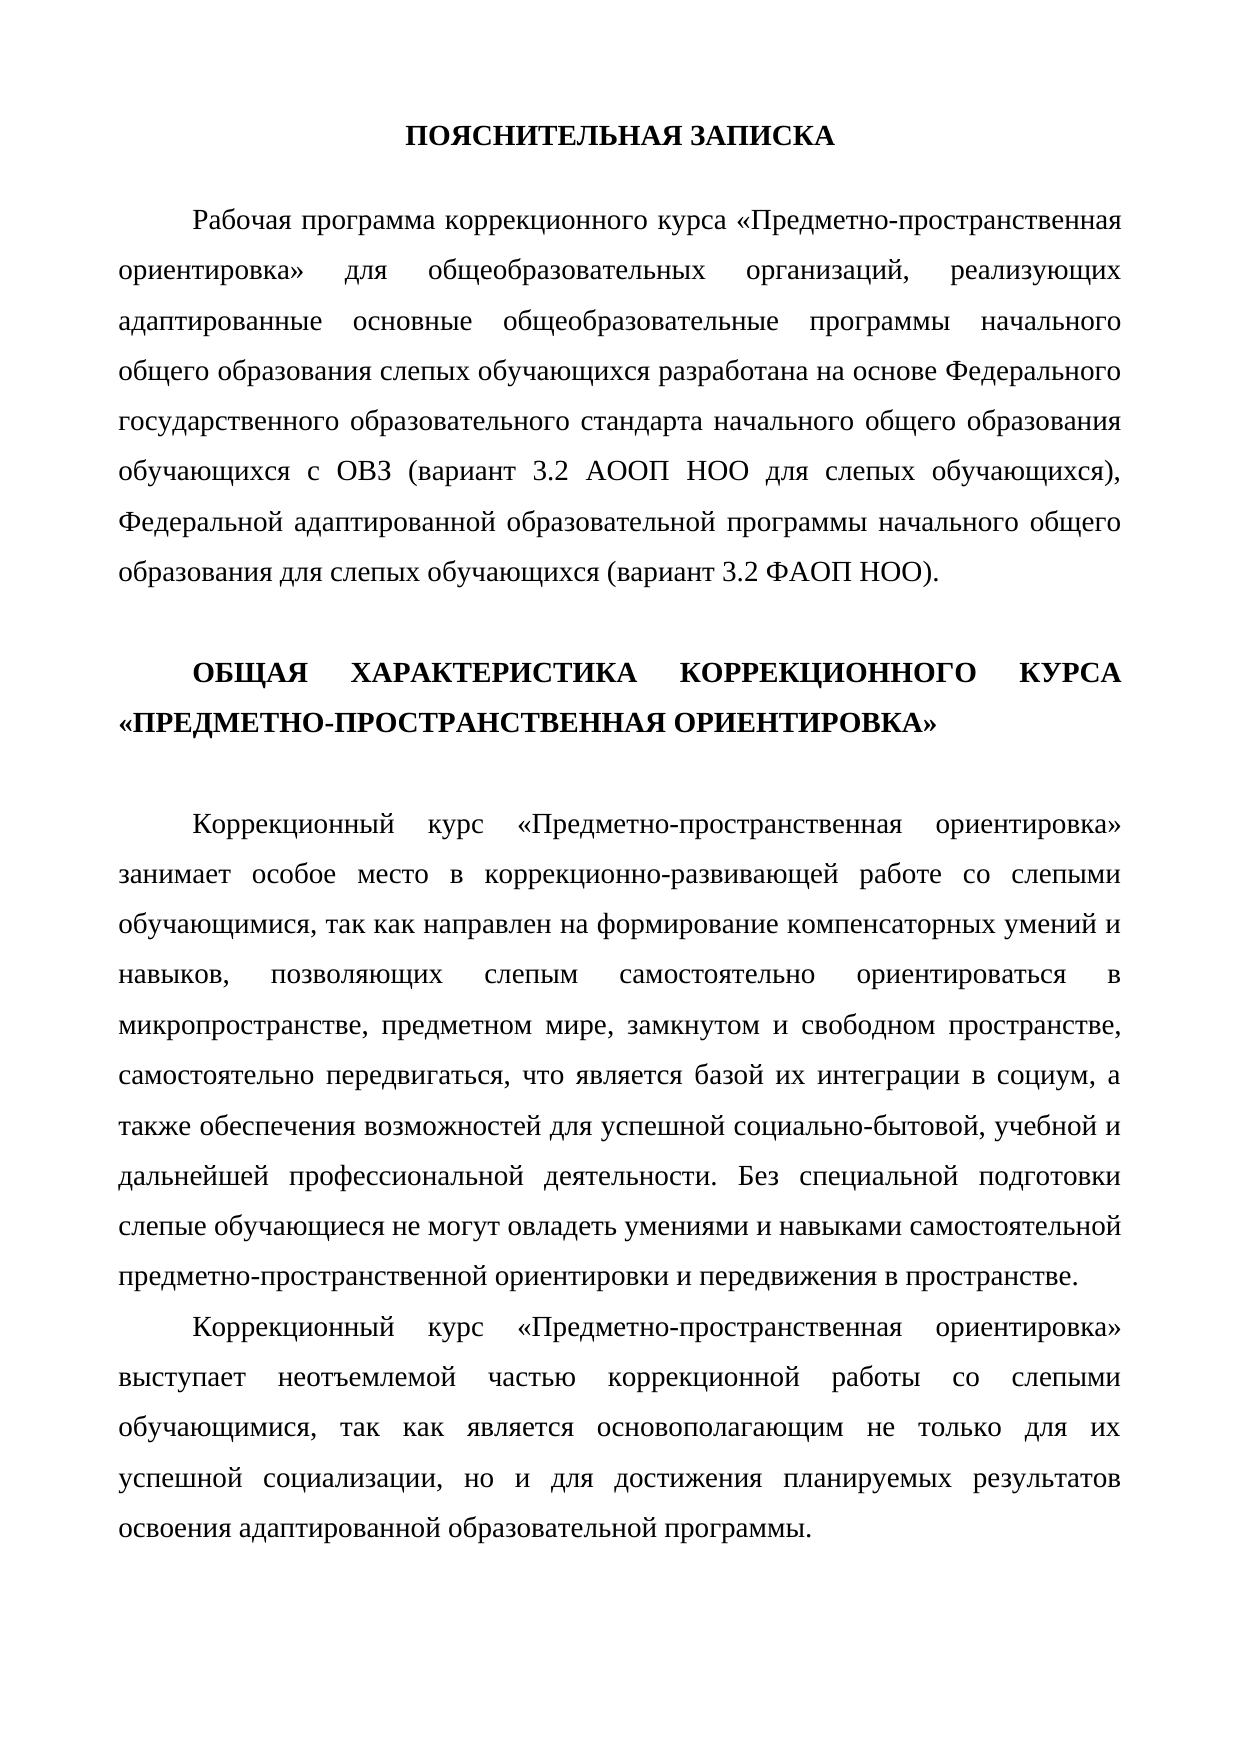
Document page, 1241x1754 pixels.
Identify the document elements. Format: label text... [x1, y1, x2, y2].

text Рабочая программа коррекционного курса «Предметно-пространственная ориентировка» для общеобразовательных организаций, реализующих адаптированные основные общеобразовательные программы начального общего образования слепых обучающихся разработана на основе Федерального государственного образовательного стандарта начального общего образования обучающихся с ОВЗ (вариант 3.2 АООП НОО для слепых обучающихся), Федеральной адаптированной образовательной программы начального общего образования для слепых обучающихся (вариант 3.2 ФАОП НОО). [118, 202, 1122, 588]
subtitle ОБЩАЯ ХАРАКТЕРИСТИКА КОРРЕКЦИОННОГО КУРСА «ПРЕДМЕТНО-ПРОСТРАНСТВЕННАЯ ОРИЕНТИРОВКА» [118, 655, 1122, 739]
text Коррекционный курс «Предметно-пространственная ориентировка» занимает особое место в коррекционно-развивающей работе со слепыми обучающимися, так как направлен на формирование компенсаторных умений и навыков, позволяющих слепым самостоятельно ориентироваться в микропространстве, предметном мире, замкнутом и свободном пространстве, самостоятельно передвигаться, что является базой их интеграции в социум, а также обеспечения возможностей для успешной социально-бытовой, учебной и дальнейшей профессиональной деятельности. Без специальной подготовки слепые обучающиеся не могут овладеть умениями и навыками самостоятельной предметно-пространственной ориентировки и передвижения в пространстве. [118, 806, 1122, 1292]
subtitle ПОЯСНИТЕЛЬНАЯ ЗАПИСКА [118, 118, 1122, 152]
text Коррекционный курс «Предметно-пространственная ориентировка» выступает неотъемлемой частью коррекционной работы со слепыми обучающимися, так как является основополагающим не только для их успешной социализации, но и для достижения планируемых результатов освоения адаптированной образовательной программы. [118, 1309, 1122, 1544]
